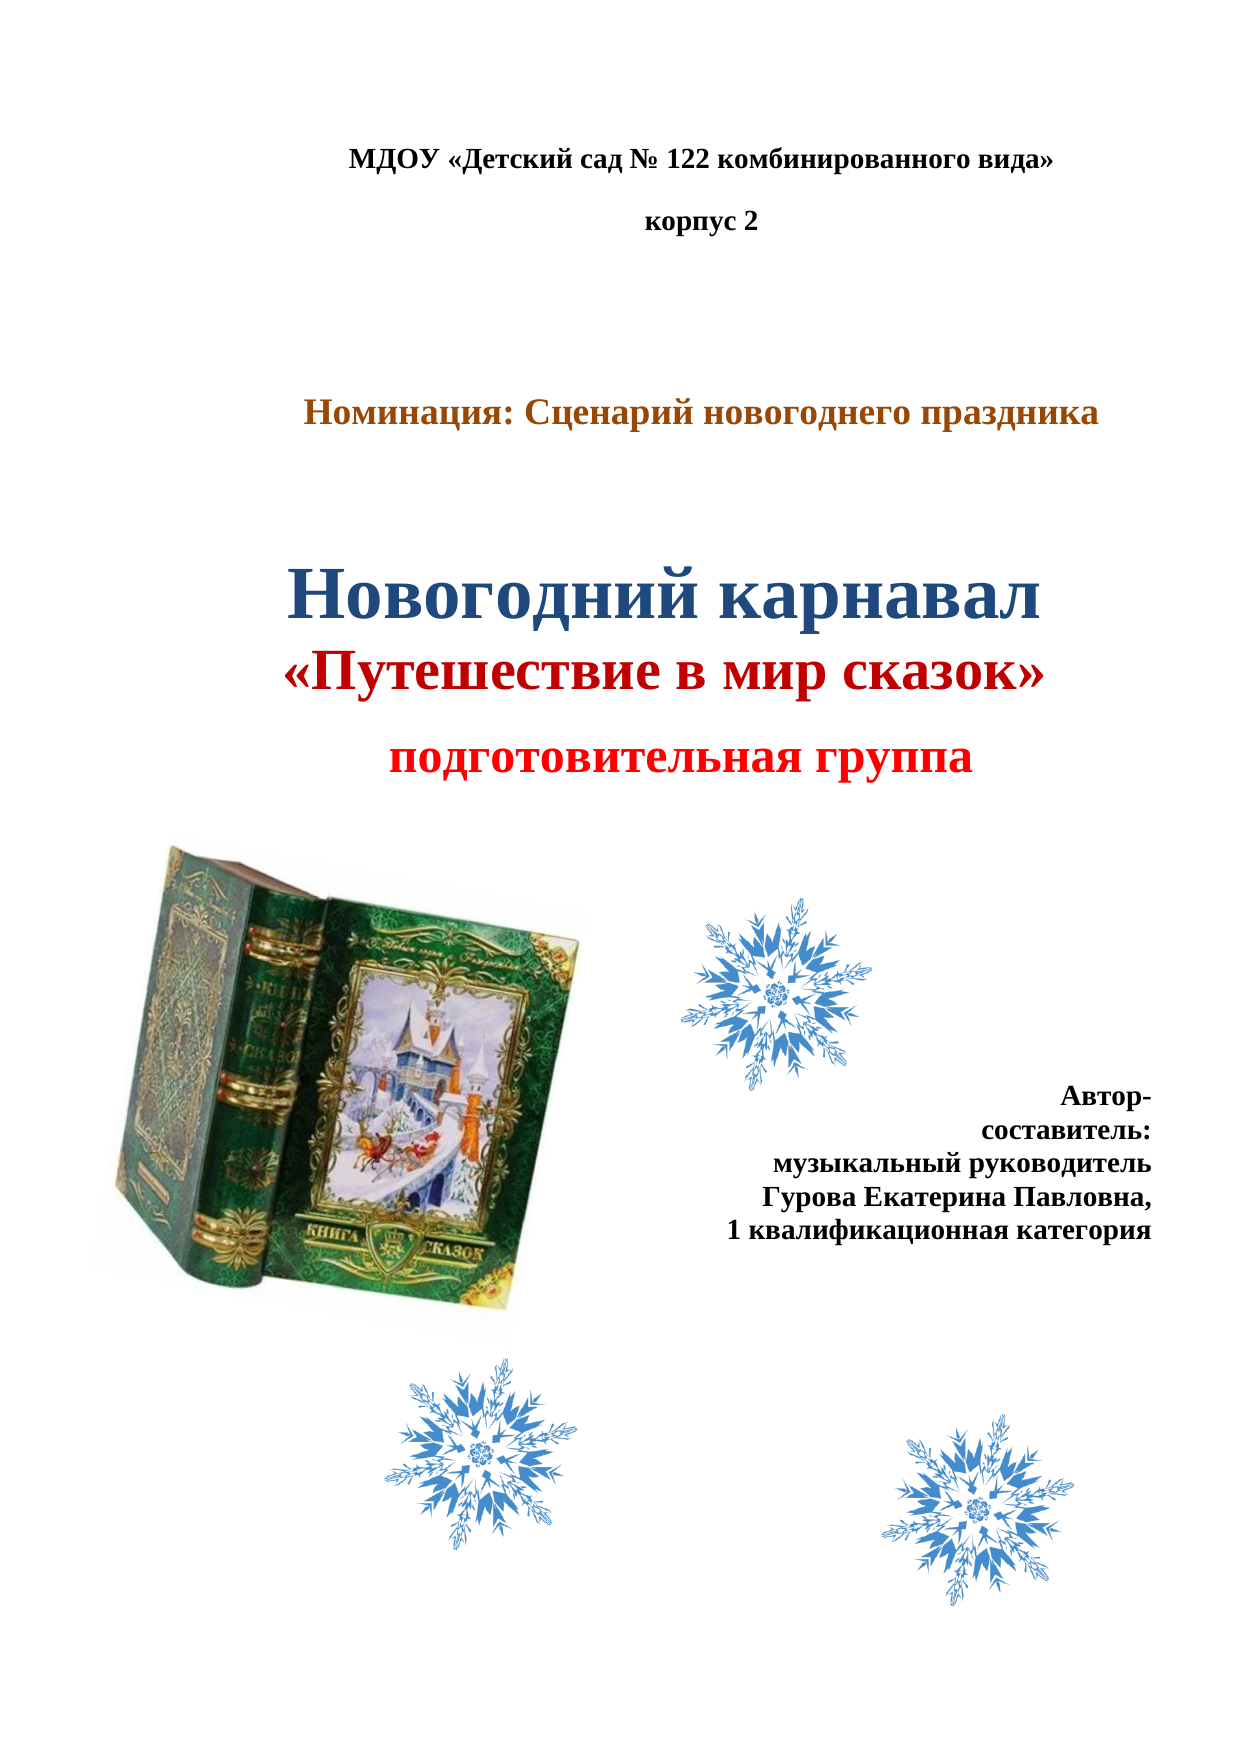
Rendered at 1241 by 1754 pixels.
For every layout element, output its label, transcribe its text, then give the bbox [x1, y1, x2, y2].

picture [675, 889, 877, 1099]
text корпус 2 [177, 203, 1152, 237]
picture [90, 835, 589, 1346]
text Новогодний карнавал [177, 549, 1152, 635]
text Гурова Екатерина Павловна, [536, 1179, 1152, 1212]
picture [876, 1404, 1079, 1614]
text Номинация: Сценарий новогоднего праздника [177, 389, 1152, 433]
text 1 квалификационная категория [529, 1212, 1152, 1246]
text Автор-составитель: [548, 1078, 1152, 1145]
text подготовительная группа [177, 726, 1152, 783]
text «Путешествие в мир сказок» [177, 635, 1152, 702]
text музыкальный руководитель [542, 1145, 1152, 1179]
text МДОУ «Детский сад № 122 комбинированного вида» [177, 142, 1152, 175]
picture [379, 1348, 582, 1558]
